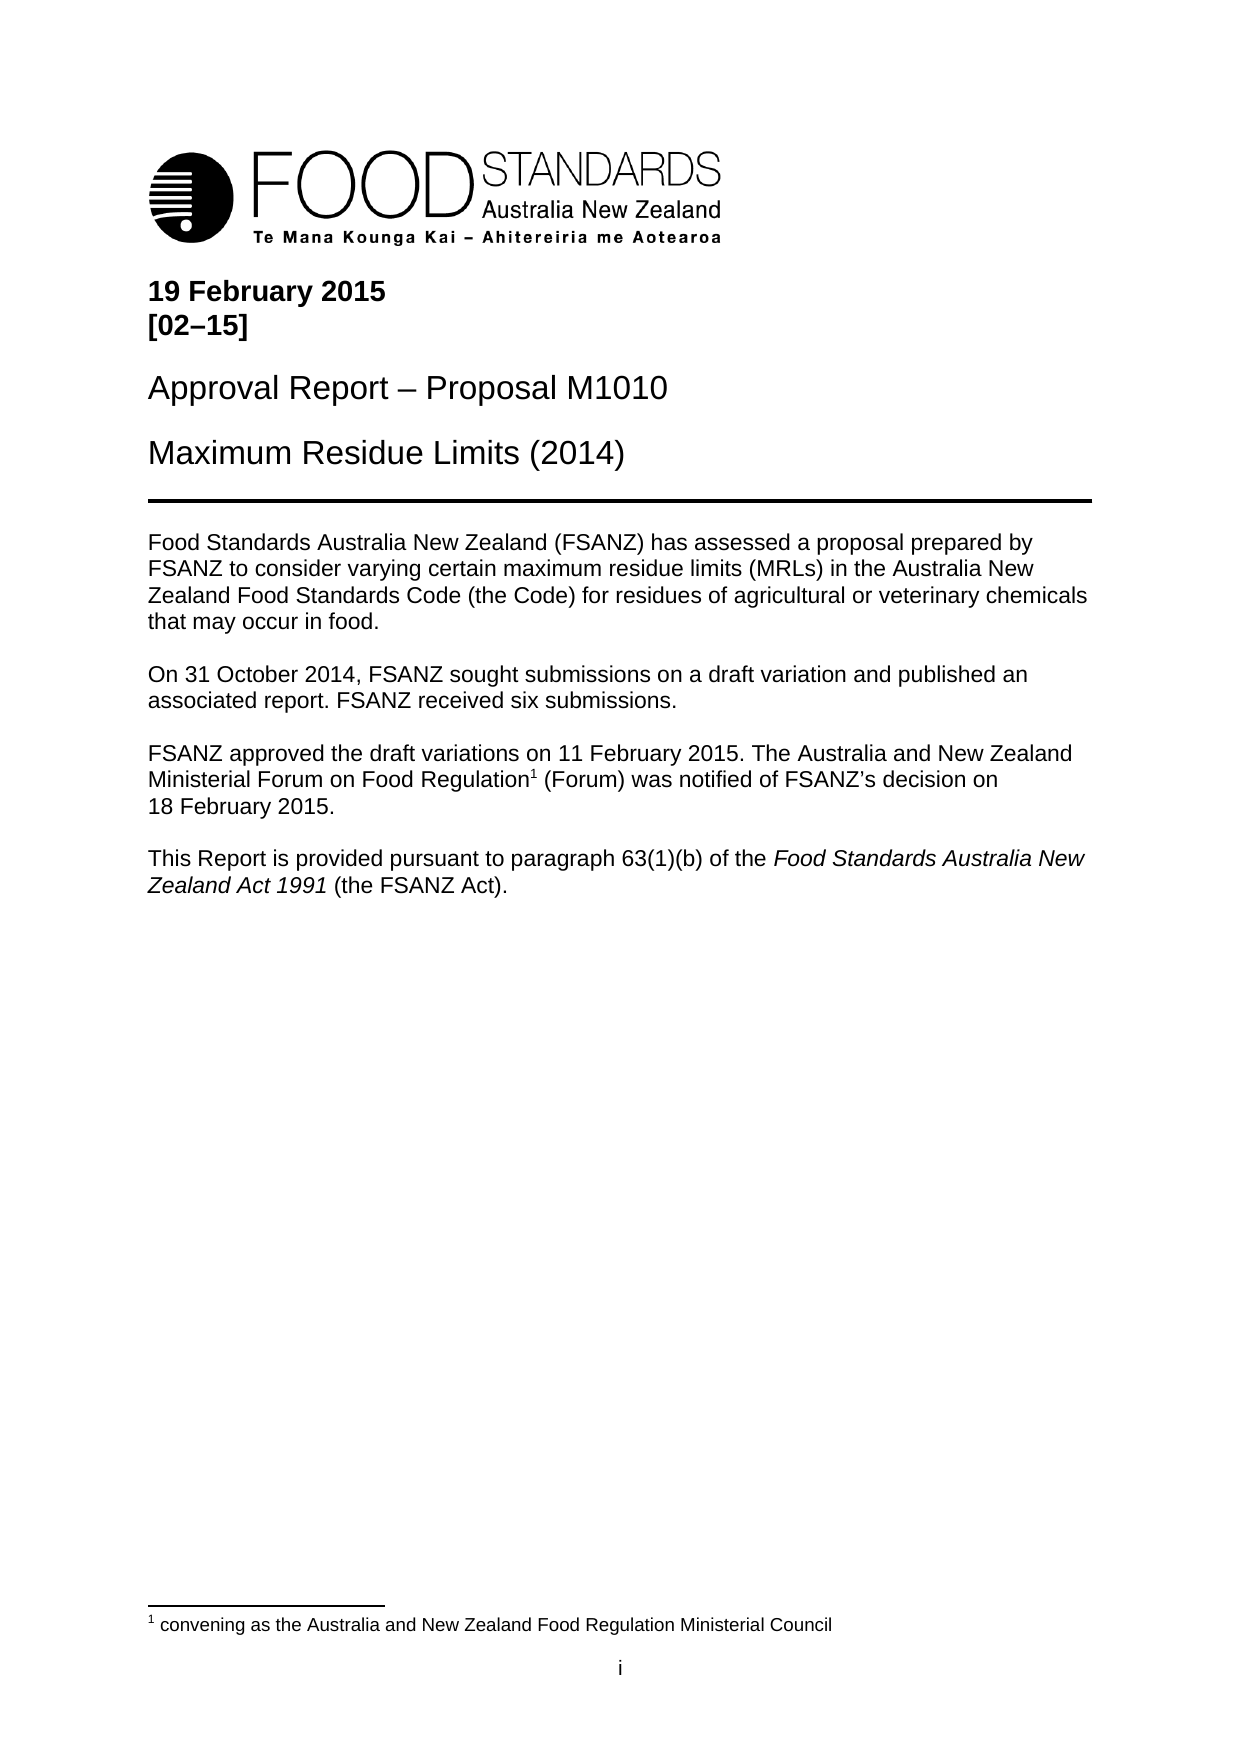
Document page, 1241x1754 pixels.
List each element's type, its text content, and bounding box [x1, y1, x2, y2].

text Food Standards Australia New Zealand (FSANZ) has assessed a proposal prepared by FSANZ to consider varying certain maximum residue limits (MRLs) in the Australia New Zealand Food Standards Code (the Code) for residues of agricultural or veterinary chemicals that may occur in food. [148, 529, 1092, 634]
text 19 February 2015 [148, 274, 1092, 308]
text FSANZ approved the draft variations on 11 February 2015. The Australia and New Zealand Ministerial Forum on Food Regulation (Forum) was notified of FSANZ’s decision on [148, 740, 1092, 793]
picture [147, 147, 722, 249]
text On 31 October 2014, FSANZ sought submissions on a draft variation and published an associated report. FSANZ received six submissions. [148, 661, 1092, 713]
text 18 February 2015. [148, 793, 1092, 819]
text This Report is provided pursuant to paragraph 63(1)(b) of the Food Standards Australia New Zealand Act 1991 (the FSANZ Act). [148, 845, 1092, 898]
title Approval Report – Proposal M1010 [148, 368, 1092, 406]
title Maximum Residue Limits (2014) [148, 433, 1092, 471]
text [02–15] [148, 308, 1092, 342]
